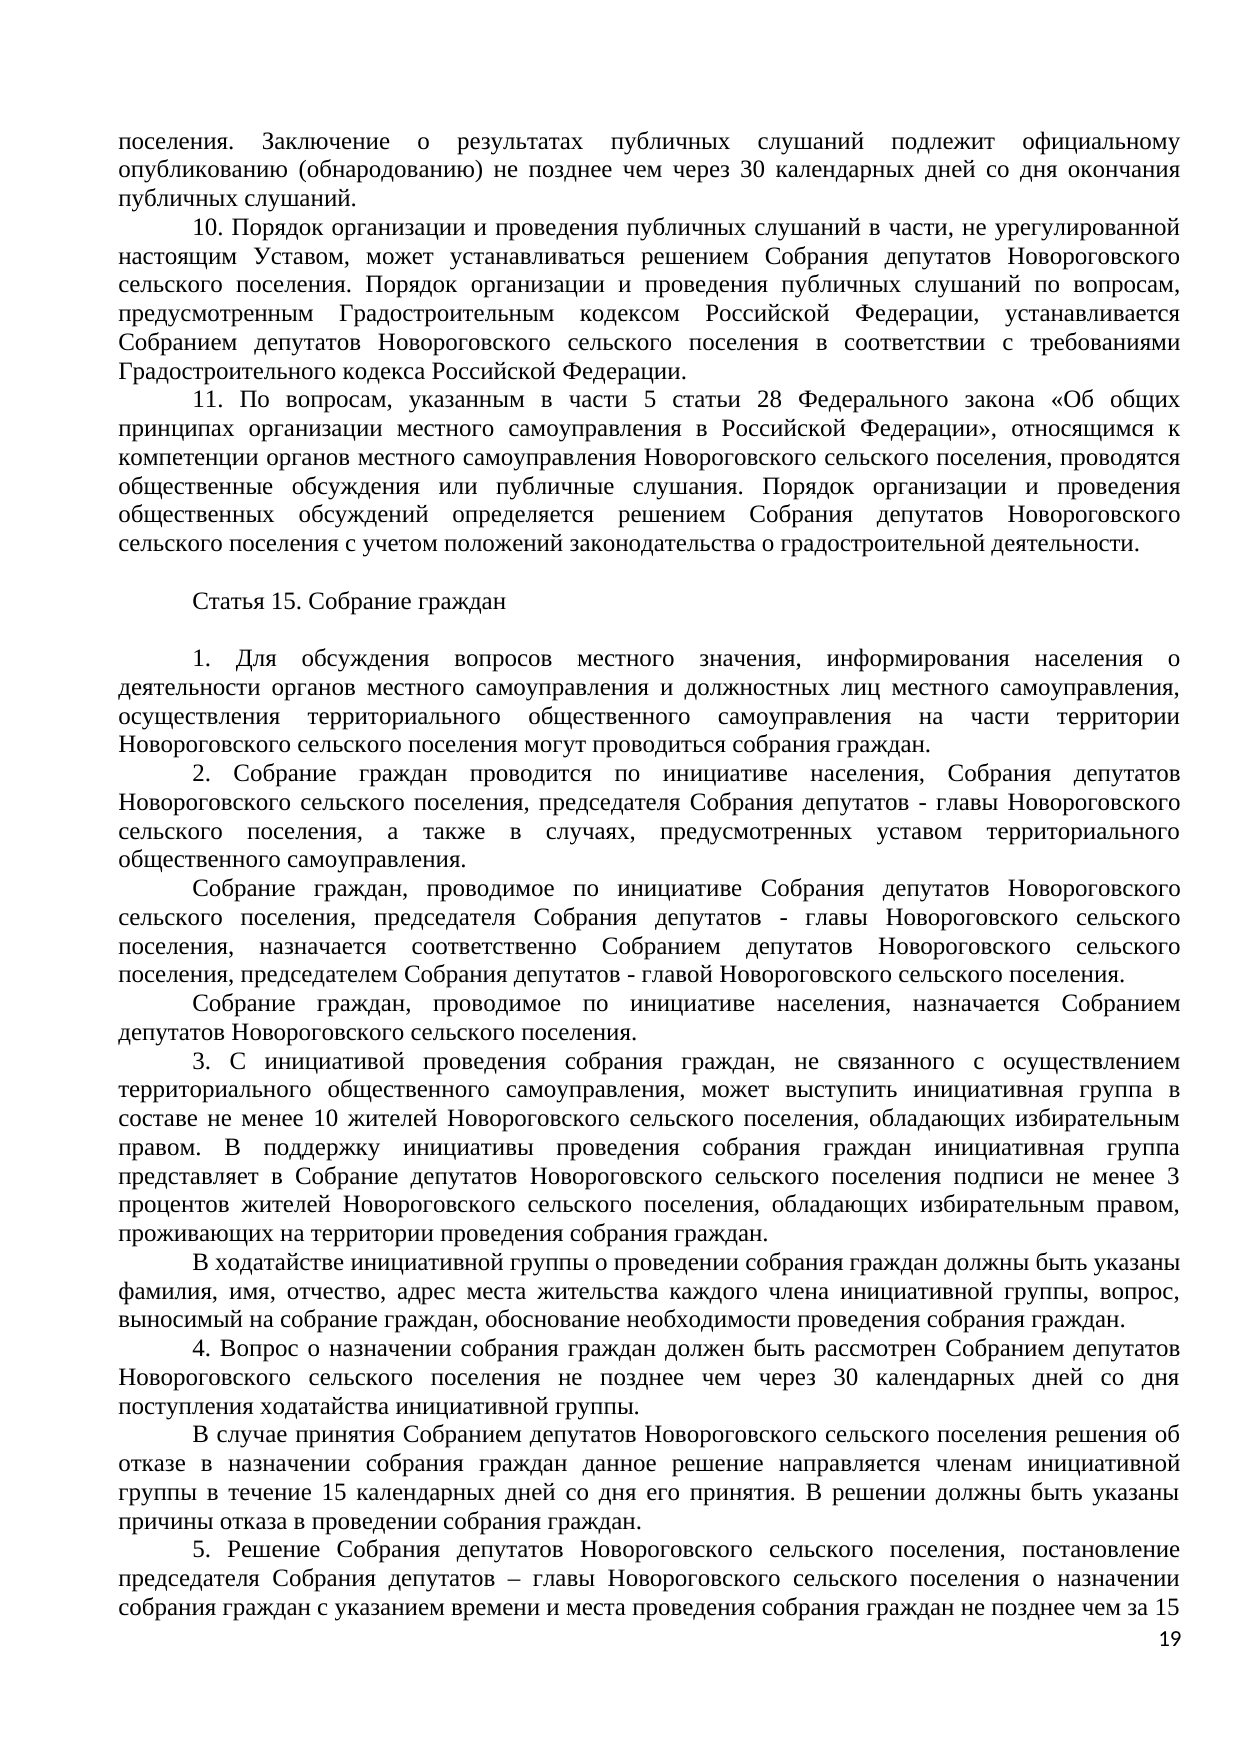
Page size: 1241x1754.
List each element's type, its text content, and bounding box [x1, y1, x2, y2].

text Собрание граждан, проводимое по инициативе Собрания депутатов Новороговского сельского поселения, председателя Собрания депутатов - главы Новороговского сельского поселения, назначается соответственно Собранием депутатов Новороговского сельского поселения, председателем Собрания депутатов - главой Новороговского сельского поселения. [118, 873, 1181, 988]
text 3. С инициативой проведения собрания граждан, не связанного с осуществлением территориального общественного самоуправления, может выступить инициативная группа в составе не менее 10 жителей Новороговского сельского поселения, обладающих избирательным правом. В поддержку инициативы проведения собрания граждан инициативная группа представляет в Собрание депутатов Новороговского сельского поселения подписи не менее 3 процентов жителей Новороговского сельского поселения, обладающих избирательным правом, проживающих на территории проведения собрания граждан. [118, 1046, 1181, 1247]
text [118, 1534, 1181, 1621]
text 1. Для обсуждения вопросов местного значения, информирования населения о деятельности органов местного самоуправления и должностных лиц местного самоуправления, осуществления территориального общественного самоуправления на части территории Новороговского сельского поселения могут проводиться собрания граждан. [118, 643, 1181, 758]
text 2. Собрание граждан проводится по инициативе населения, Собрания депутатов Новороговского сельского поселения, председателя Собрания депутатов - главы Новороговского сельского поселения, а также в случаях, предусмотренных уставом территориального общественного самоуправления. [118, 758, 1181, 873]
text Собрание граждан, проводимое по инициативе населения, назначается Собранием депутатов Новороговского сельского поселения. [118, 988, 1181, 1046]
text Статья 15. Собрание граждан [118, 586, 1181, 614]
text 10. Порядок организации и проведения публичных слушаний в части, не урегулированной настоящим Уставом, может устанавливаться решением Собрания депутатов Новороговского сельского поселения. Порядок организации и проведения публичных слушаний по вопросам, предусмотренным Градостроительным кодексом Российской Федерации, устанавливается Собранием депутатов Новороговского сельского поселения в соответствии с требованиями Градостроительного кодекса Российской Федерации. [118, 212, 1181, 384]
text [118, 126, 1181, 212]
text 4. Вопрос о назначении собрания граждан должен быть рассмотрен Собранием депутатов Новороговского сельского поселения не позднее чем через 30 календарных дней со дня поступления ходатайства инициативной группы. [118, 1333, 1181, 1419]
text 11. По вопросам, указанным в части 5 статьи 28 Федерального закона «Об общих принципах организации местного самоуправления в Российской Федерации», относящимся к компетенции органов местного самоуправления Новороговского сельского поселения, проводятся общественные обсуждения или публичные слушания. Порядок организации и проведения общественных обсуждений определяется решением Собрания депутатов Новороговского сельского поселения с учетом положений законодательства о градостроительной деятельности. [118, 384, 1181, 557]
text В случае принятия Собранием депутатов Новороговского сельского поселения решения об отказе в назначении собрания граждан данное решение направляется членам инициативной группы в течение 15 календарных дней со дня его принятия. В решении должны быть указаны причины отказа в проведении собрания граждан. [118, 1419, 1181, 1534]
text В ходатайстве инициативной группы о проведении собрания граждан должны быть указаны фамилия, имя, отчество, адрес места жительства каждого члена инициативной группы, вопрос, выносимый на собрание граждан, обоснование необходимости проведения собрания граждан. [118, 1247, 1181, 1333]
